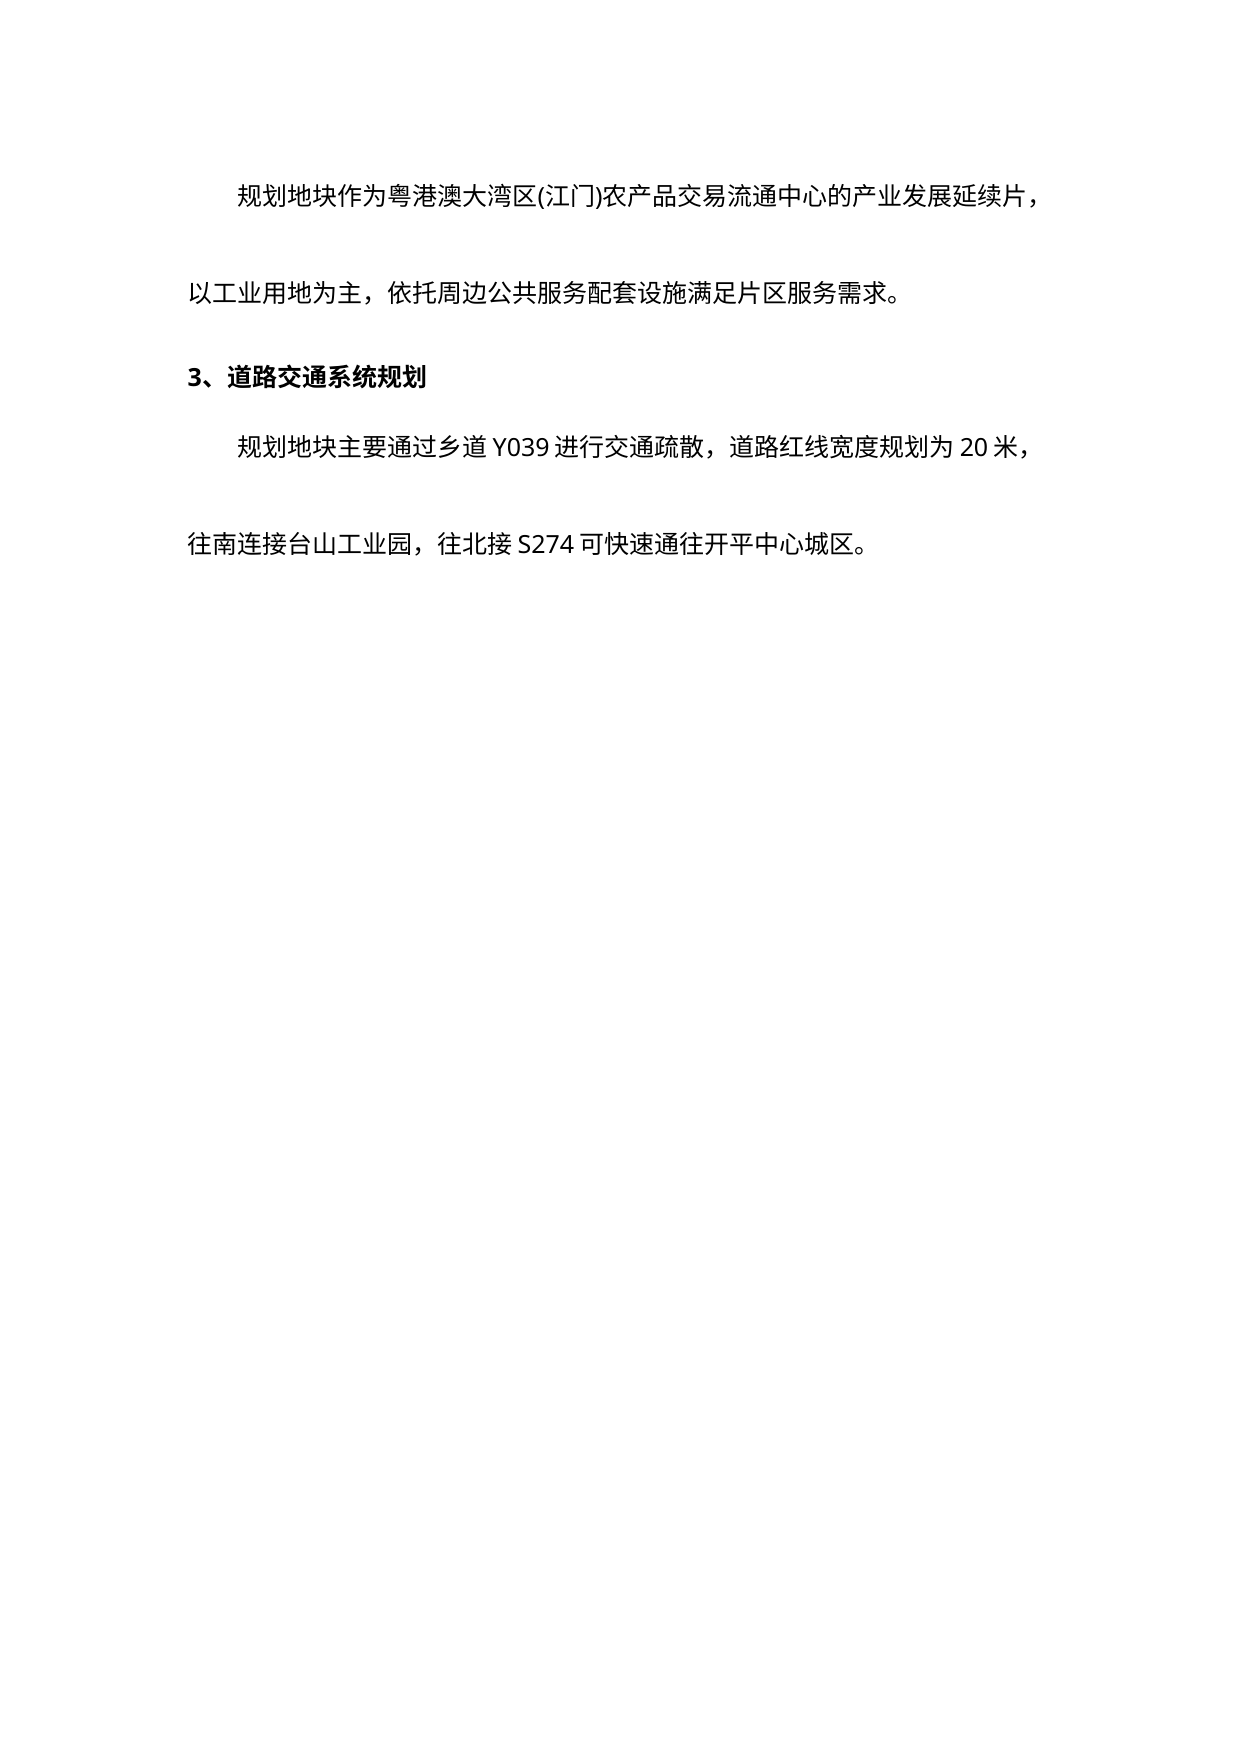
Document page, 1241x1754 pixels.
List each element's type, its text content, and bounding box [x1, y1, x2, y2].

text 规划地块作为粤港澳大湾区(江门)农产品交易流通中心的产业发展延续片，以工业用地为主，依托周边公共服务配套设施满足片区服务需求。 [187, 162, 1053, 324]
text 3、道路交通系统规划 [187, 343, 1053, 408]
text 规划地块主要通过乡道Y039进行交通疏散，道路红线宽度规划为20米，往南连接台山工业园，往北接S274可快速通往开平中心城区。 [187, 413, 1053, 576]
